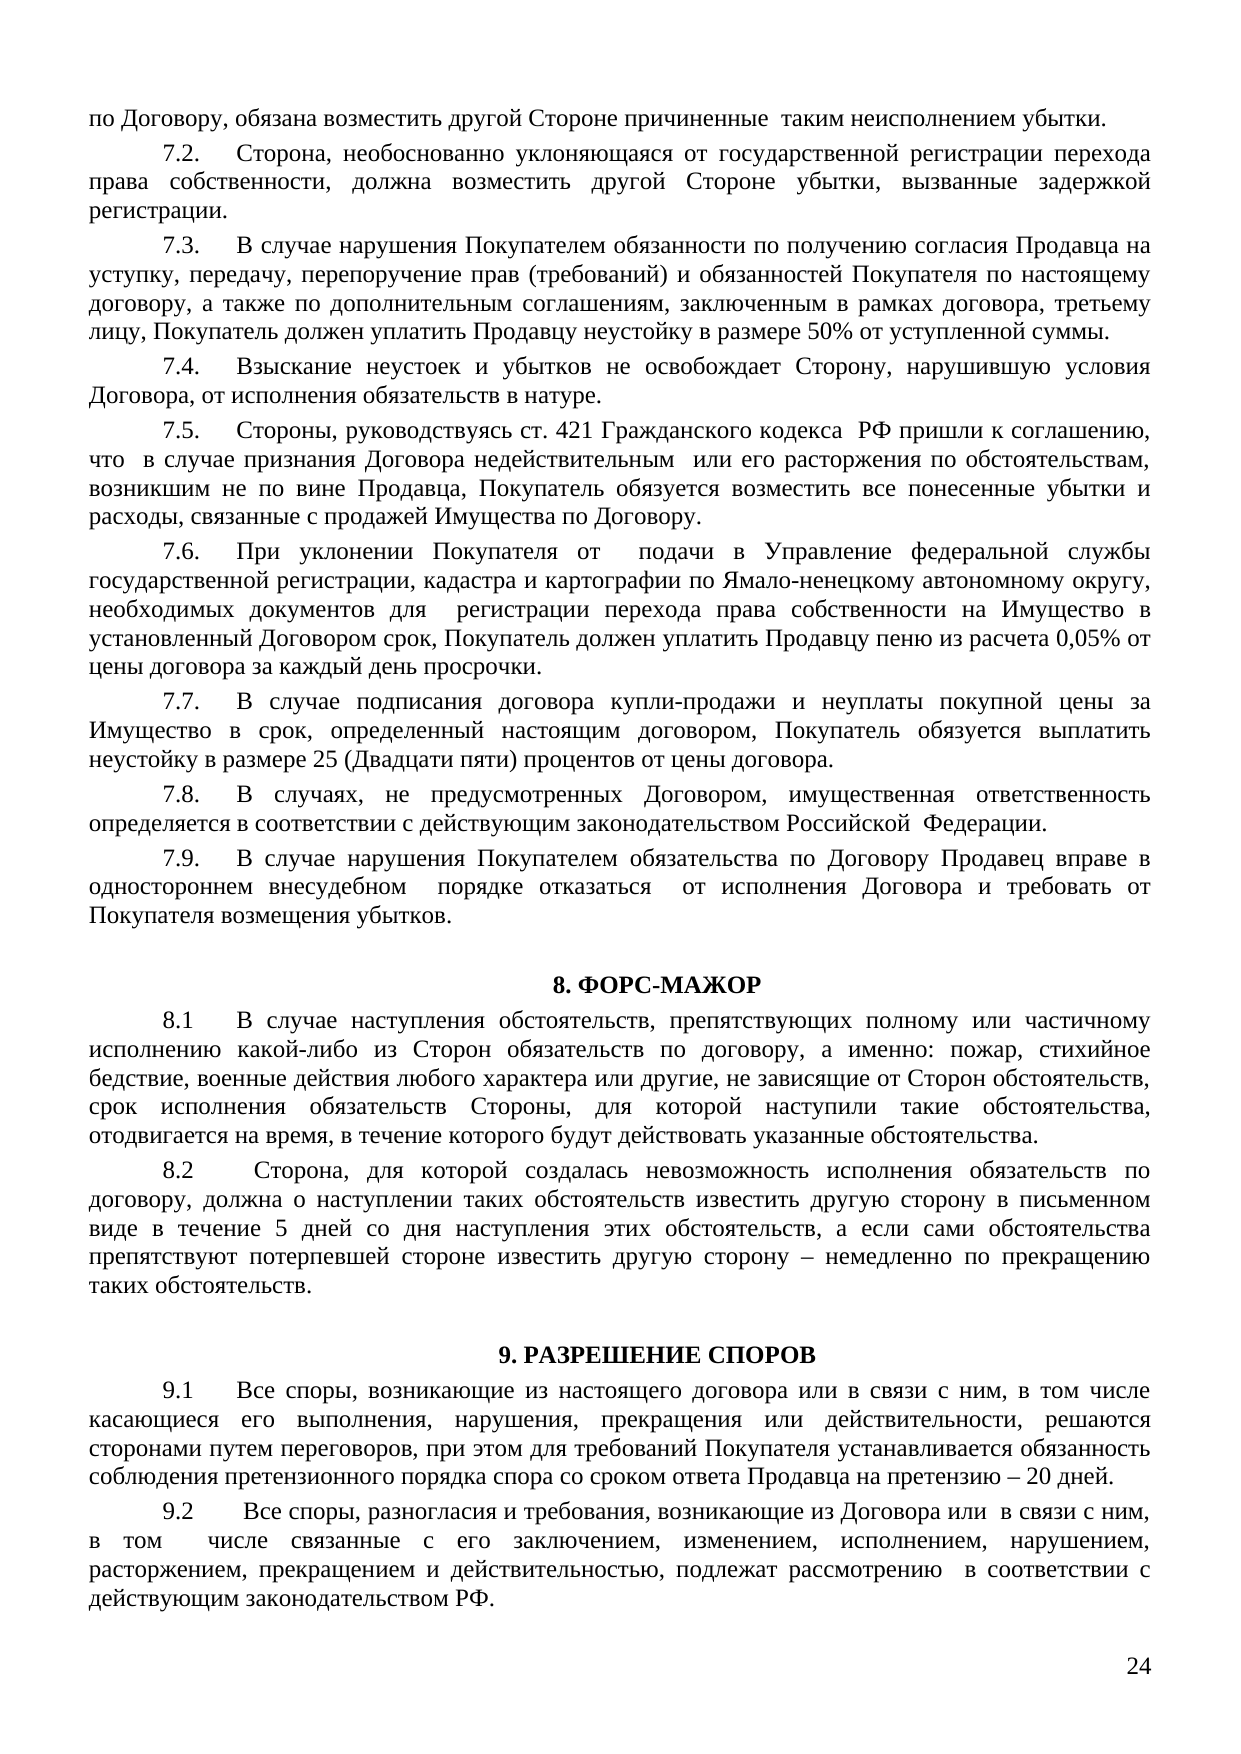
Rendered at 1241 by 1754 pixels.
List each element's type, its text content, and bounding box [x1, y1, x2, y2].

list В случае нарушения Покупателем обязательства по Договору Продавец вправе в одностороннем внесудебном порядке отказаться от исполнения Договора и требовать от Покупателя возмещения убытков. [89, 843, 1152, 929]
list В случаях, не предусмотренных Договором, имущественная ответственность определяется в соответствии с действующим законодательством Российской Федерации. [89, 779, 1152, 836]
list Сторона, для которой создалась невозможность исполнения обязательств по договору, должна о наступлении таких обстоятельств известить другую сторону в письменном виде в течение 5 дней со дня наступления этих обстоятельств, а если сами обстоятельства препятствуют потерпевшей стороне известить другую сторону – немедленно по прекращению таких обстоятельств. [89, 1155, 1152, 1299]
list Все споры, возникающие из настоящего договора или в связи с ним, в том числе касающиеся его выполнения, нарушения, прекращения или действительности, решаются сторонами путем переговоров, при этом для требований Покупателя устанавливается обязанность соблюдения претензионного порядка спора со сроком ответа Продавца на претензию – 20 дней. [89, 1375, 1152, 1490]
list Взыскание неустоек и убытков не освобождает Сторону, нарушившую условия Договора, от исполнения обязательств в натуре. [89, 351, 1152, 409]
list В случае наступления обстоятельств, препятствующих полному или частичному исполнению какой-либо из Сторон обязательств по договору, а именно: пожар, стихийное бедствие, военные действия любого характера или другие, не зависящие от Сторон обстоятельств, срок исполнения обязательств Стороны, для которой наступили такие обстоятельства, отодвигается на время, в течение которого будут действовать указанные обстоятельства. [89, 1005, 1152, 1149]
list В случае нарушения Покупателем обязанности по получению согласия Продавца на уступку, передачу, перепоручение прав (требований) и обязанностей Покупателя по настоящему договору, а также по дополнительным соглашениям, заключенным в рамках договора, третьему лицу, Покупатель должен уплатить Продавцу неустойку в размере 50% от уступленной суммы. [89, 230, 1152, 345]
list В случае подписания договора купли-продажи и неуплаты покупной цены за Имущество в срок, определенный настоящим договором, Покупатель обязуется выплатить неустойку в размере 25 (Двадцати пяти) процентов от цены договора. [89, 686, 1152, 773]
list При уклонении Покупателя от подачи в Управление федеральной службы государственной регистрации, кадастра и картографии по Ямало-ненецкому автономному округу, необходимых документов для регистрации перехода права собственности на Имущество в установленный Договором срок, Покупатель должен уплатить Продавцу пеню из расчета 0,05% от цены договора за каждый день просрочки. [89, 536, 1152, 680]
text 9. РАЗРЕШЕНИЕ СПОРОВ [89, 1340, 1152, 1369]
list Стороны, руководствуясь ст. 421 Гражданского кодекса РФ пришли к соглашению, что в случае признания Договора недействительным или его расторжения по обстоятельствам, возникшим не по вине Продавца, Покупатель обязуется возместить все понесенные убытки и расходы, связанные с продажей Имущества по Договору. [89, 415, 1152, 530]
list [89, 103, 1152, 131]
text 8. ФОРС-МАЖОР [89, 970, 1152, 999]
list Сторона, необоснованно уклоняющаяся от государственной регистрации перехода права собственности, должна возместить другой Стороне убытки, вызванные задержкой регистрации. [89, 138, 1152, 224]
list Все споры, разногласия и требования, возникающие из Договора или в связи с ним, в том числе связанные с его заключением, изменением, исполнением, нарушением, расторжением, прекращением и действительностью, подлежат рассмотрению в соответствии с действующим законодательством РФ. [89, 1496, 1152, 1611]
